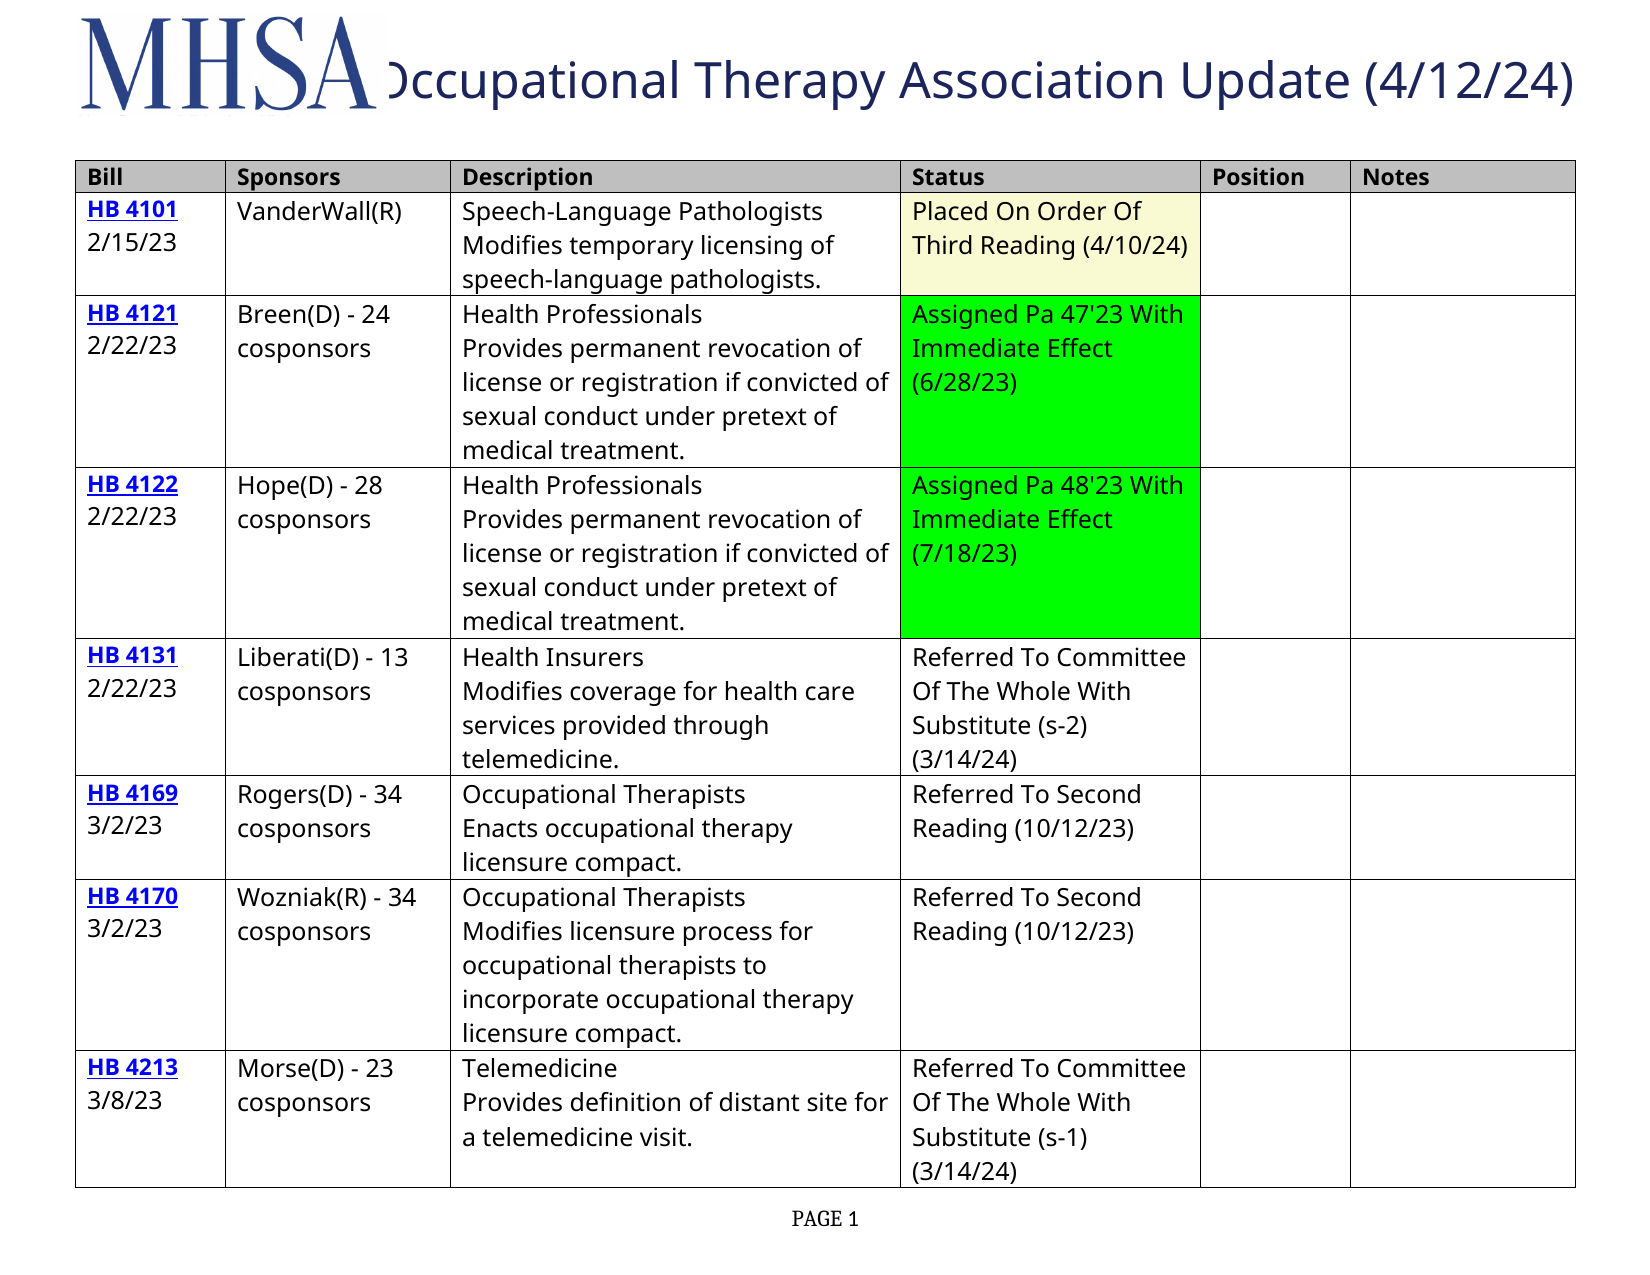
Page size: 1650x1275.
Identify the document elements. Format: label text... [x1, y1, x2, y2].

table_cell Referred To Committee Of The Whole With Substitute (s-1) (3/14/24) [901, 1051, 1200, 1187]
table_cell Referred To Committee Of The Whole With Substitute (s-2) (3/14/24) [901, 639, 1200, 775]
table_cell [1201, 639, 1350, 775]
table_cell HB 4101 2/15/23 [76, 193, 225, 295]
table_cell Assigned Pa 47'23 With Immediate Effect (6/28/23) [901, 296, 1200, 467]
table_cell HB 4122 2/22/23 [76, 468, 225, 638]
table_cell [1201, 1051, 1350, 1187]
table_cell Breen(D) - 24 cosponsors [226, 296, 450, 467]
table_cell Occupational Therapists Enacts occupational therapy licensure compact. [451, 776, 900, 879]
table_cell [1201, 296, 1350, 467]
table_cell Morse(D) - 23 cosponsors [226, 1051, 450, 1187]
table_cell Health Professionals Provides permanent revocation of license or registration if convicted of sexual conduct under pretext of medical treatment. [451, 296, 900, 467]
table_cell [1201, 776, 1350, 879]
table_cell HB 4121 2/22/23 [76, 296, 225, 467]
table_cell [1351, 193, 1575, 295]
table_header Description [451, 161, 900, 192]
table_cell VanderWall(R) [226, 193, 450, 295]
table_cell Placed On Order Of Third Reading (4/10/24) [901, 193, 1200, 295]
table_cell Rogers(D) - 34 cosponsors [226, 776, 450, 879]
table_cell Liberati(D) - 13 cosponsors [226, 639, 450, 775]
table_header Status [901, 161, 1200, 192]
table_header Notes [1351, 161, 1575, 192]
table_cell [1351, 468, 1575, 638]
table_cell [1351, 880, 1575, 1050]
table_cell Speech-Language Pathologists Modifies temporary licensing of speech-language pathologists. [451, 193, 900, 295]
table_cell Telemedicine Provides definition of distant site for a telemedicine visit. [451, 1051, 900, 1187]
table_cell Wozniak(R) - 34 cosponsors [226, 880, 450, 1050]
table_cell Occupational Therapists Modifies licensure process for occupational therapists to incorporate occupational therapy licensure compact. [451, 880, 900, 1050]
table_cell Hope(D) - 28 cosponsors [226, 468, 450, 638]
table_header Position [1201, 161, 1350, 192]
table_cell [1201, 193, 1350, 295]
table_cell Referred To Second Reading (10/12/23) [901, 776, 1200, 879]
table_cell [1351, 776, 1575, 879]
table_cell [1351, 296, 1575, 467]
table_cell HB 4213 3/8/23 [76, 1051, 225, 1187]
table_cell Assigned Pa 48'23 With Immediate Effect (7/18/23) [901, 468, 1200, 638]
picture [75, 12, 390, 116]
table_cell HB 4170 3/2/23 [76, 880, 225, 1050]
table_cell [1351, 639, 1575, 775]
table_cell Health Professionals Provides permanent revocation of license or registration if convicted of sexual conduct under pretext of medical treatment. [451, 468, 900, 638]
table_cell HB 4169 3/2/23 [76, 776, 225, 879]
table_cell [1351, 1051, 1575, 1187]
table_header Sponsors [226, 161, 450, 192]
table_cell [1201, 880, 1350, 1050]
table_cell Referred To Second Reading (10/12/23) [901, 880, 1200, 1050]
table_cell [1201, 468, 1350, 638]
table_cell Health Insurers Modifies coverage for health care services provided through telemedicine. [451, 639, 900, 775]
table_cell HB 4131 2/22/23 [76, 639, 225, 775]
table_header Bill [76, 161, 225, 192]
